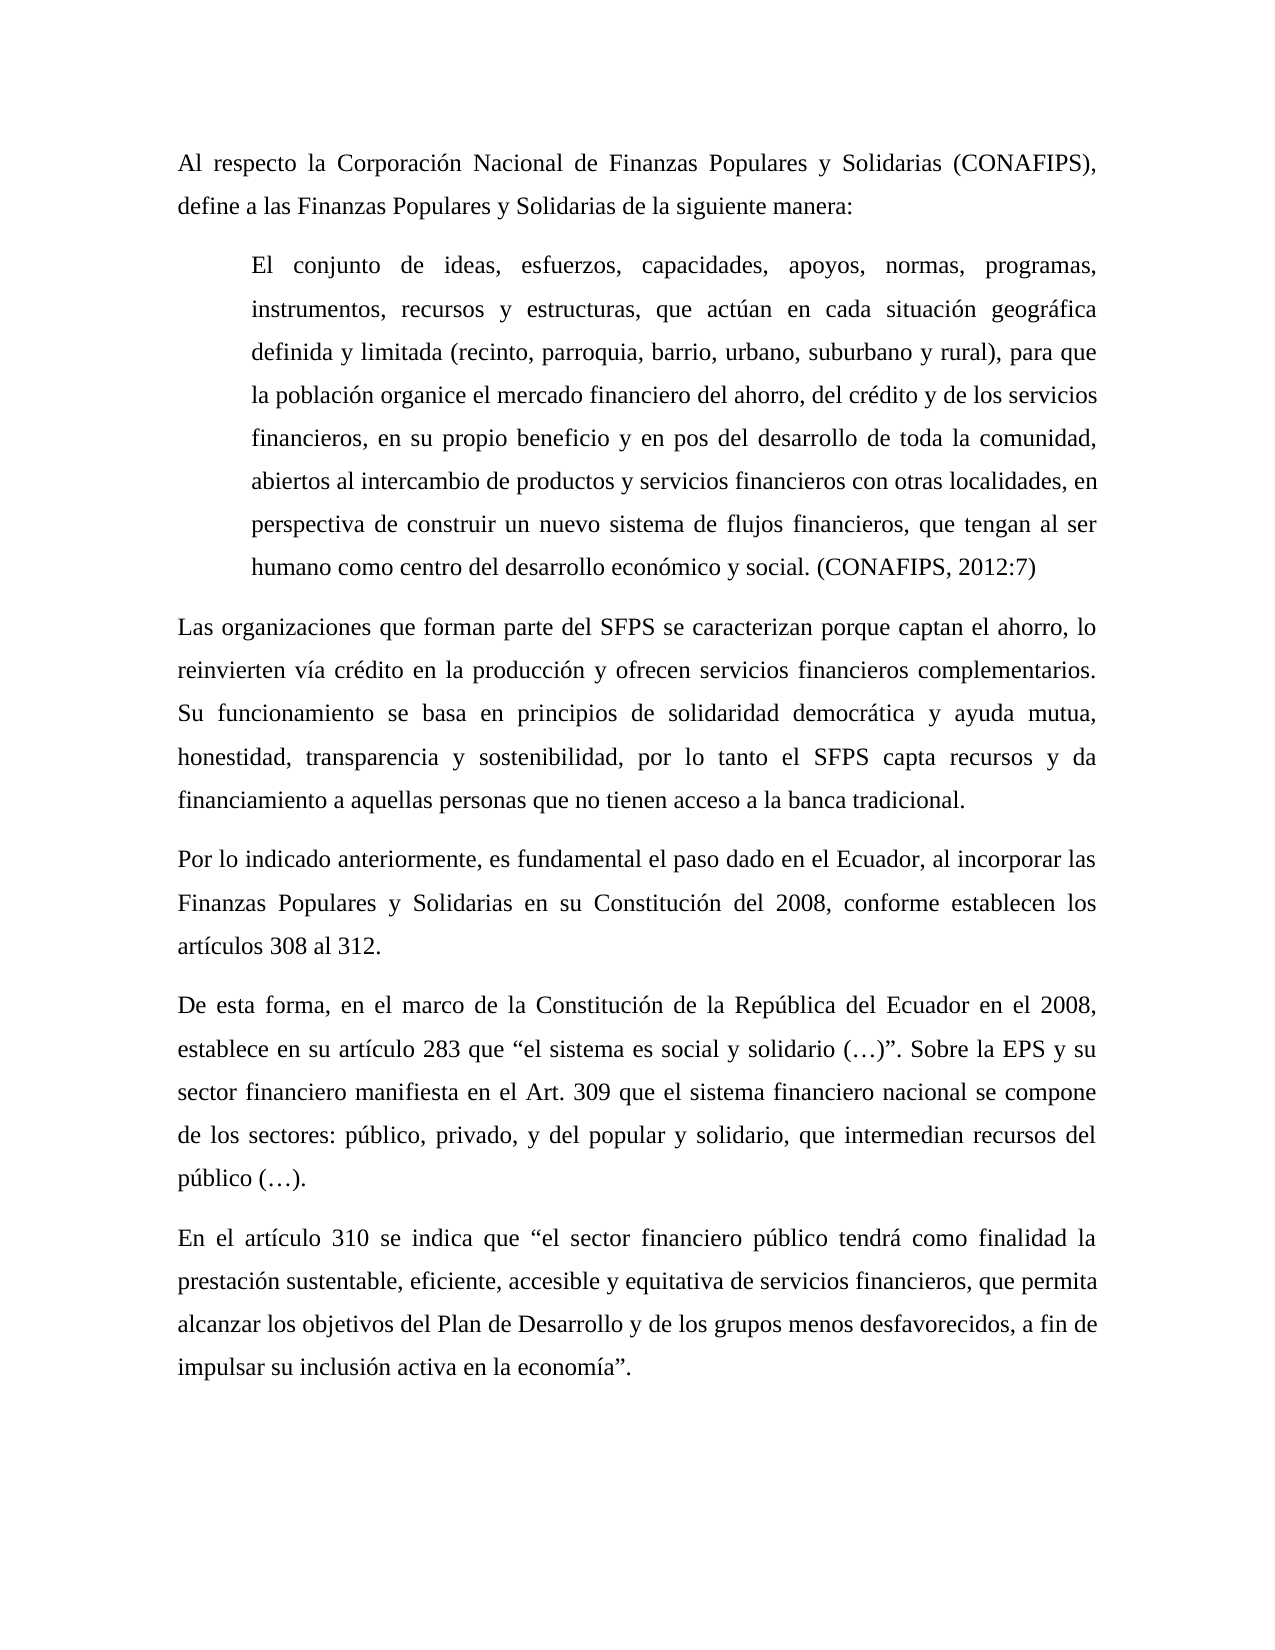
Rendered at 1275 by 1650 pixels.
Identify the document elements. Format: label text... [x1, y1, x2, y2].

text El conjunto de ideas, esfuerzos, capacidades, apoyos, normas, programas, instrumentos, recursos y estructuras, que actúan en cada situación geográfica definida y limitada (recinto, parroquia, barrio, urbano, suburbano y rural), para que la población organice el mercado financiero del ahorro, del crédito y de los servicios financieros, en su propio beneficio y en pos del desarrollo de toda la comunidad, abiertos al intercambio de productos y servicios financieros con otras localidades, en perspectiva de construir un nuevo sistema de flujos financieros, que tengan al ser humano como centro del desarrollo económico y social. (CONAFIPS, 2012:7) [251, 251, 1098, 581]
text De esta forma, en el marco de la Constitución de la República del Ecuador en el 2008, establece en su artículo 283 que “el sistema es social y solidario (…)”. Sobre la EPS y su sector financiero manifiesta en el Art. 309 que el sistema financiero nacional se compone de los sectores: público, privado, y del popular y solidario, que intermedian recursos del público (…). [177, 991, 1098, 1192]
text En el artículo 310 se indica que “el sector financiero público tendrá como finalidad la prestación sustentable, eficiente, accesible y equitativa de servicios financieros, que permita alcanzar los objetivos del Plan de Desarrollo y de los grupos menos desfavorecidos, a fin de impulsar su inclusión activa en la economía”. [177, 1223, 1098, 1381]
text Las organizaciones que forman parte del SFPS se caracterizan porque captan el ahorro, lo reinvierten vía crédito en la producción y ofrecen servicios financieros complementarios. Su funcionamiento se basa en principios de solidaridad democrática y ayuda mutua, honestidad, transparencia y sostenibilidad, por lo tanto el SFPS capta recursos y da financiamiento a aquellas personas que no tienen acceso a la banca tradicional. [177, 612, 1098, 813]
text Por lo indicado anteriormente, es fundamental el paso dado en el Ecuador, al incorporar las Finanzas Populares y Solidarias en su Constitución del 2008, conforme establecen los artículos 308 al 312. [177, 844, 1098, 959]
text Al respecto la Corporación Nacional de Finanzas Populares y Solidarias (CONAFIPS), define a las Finanzas Populares y Solidarias de la siguiente manera: [177, 148, 1098, 219]
